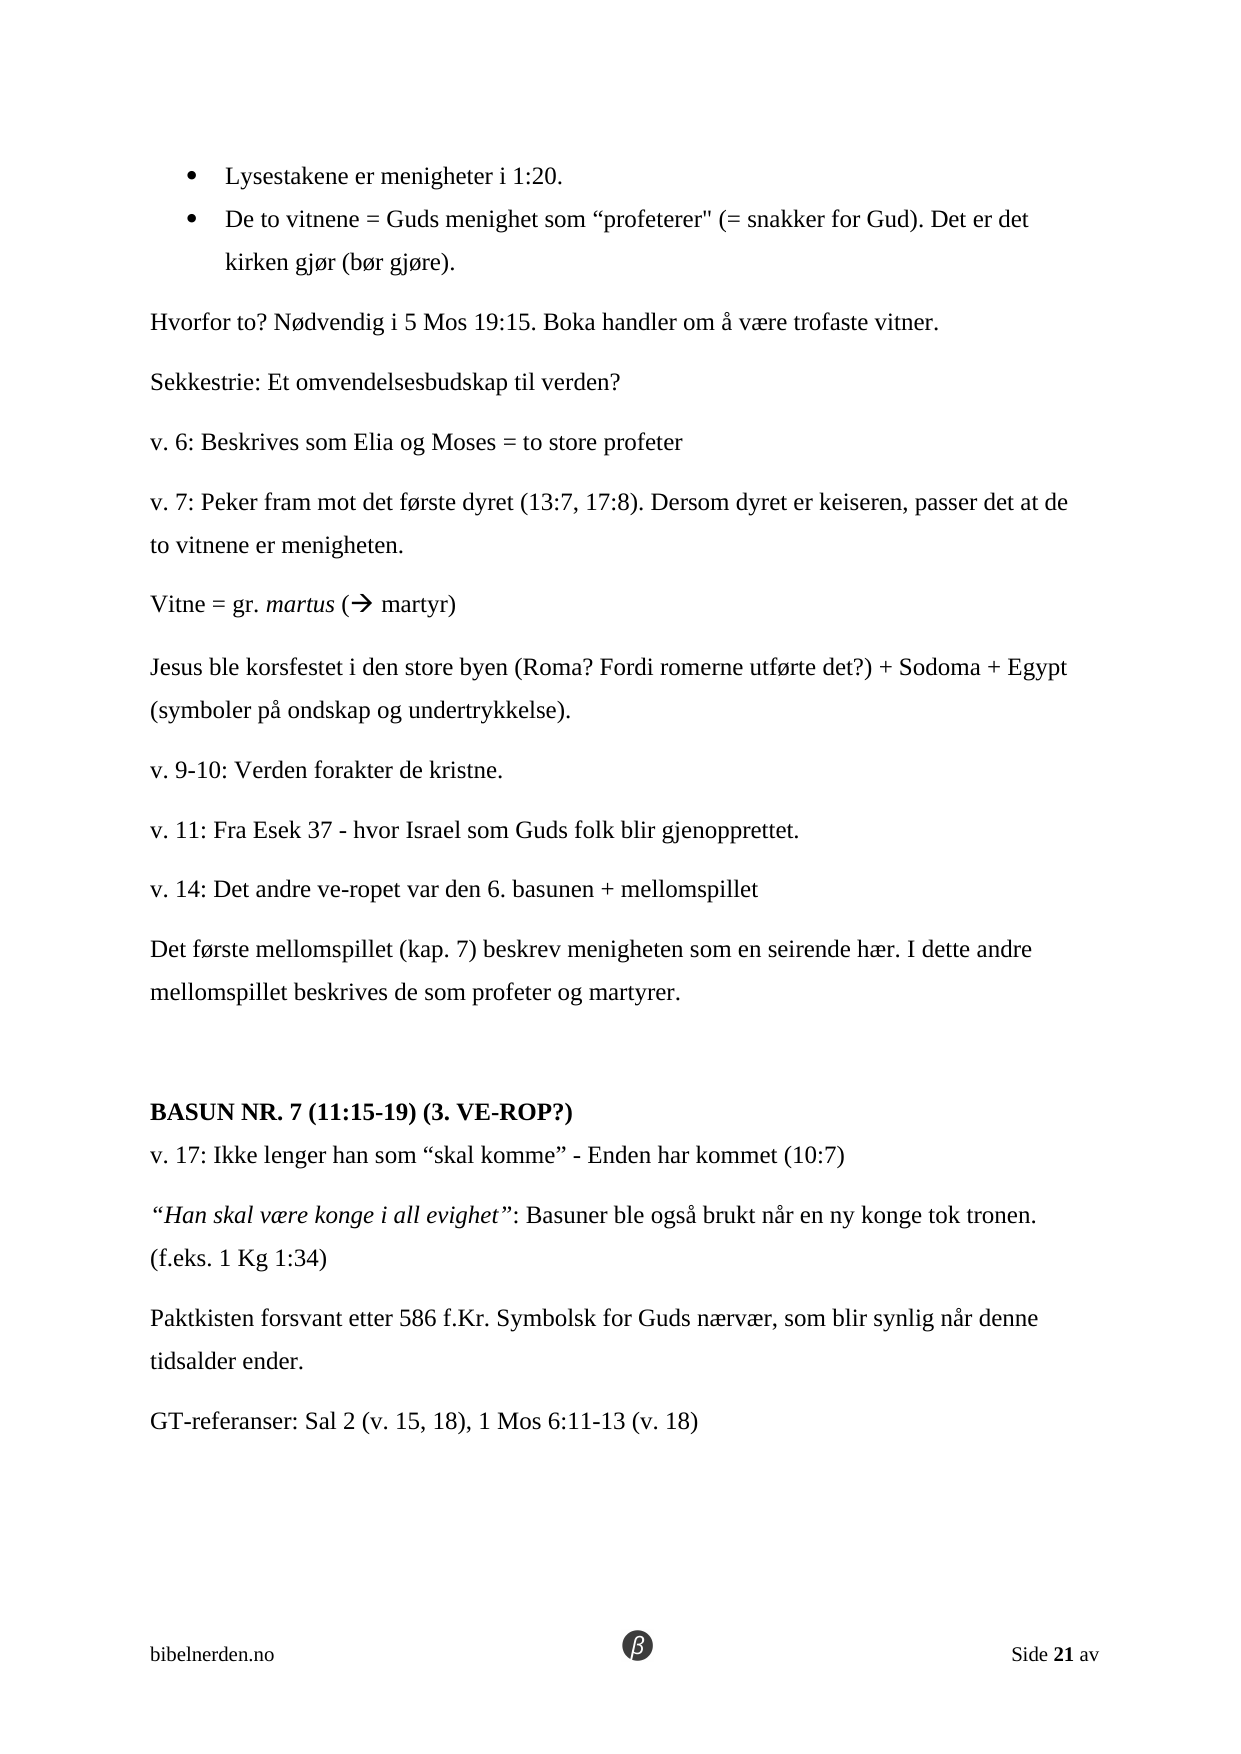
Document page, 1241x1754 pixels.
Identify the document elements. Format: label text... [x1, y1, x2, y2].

text v. 9-10: Verden forakter de kristne. [150, 755, 1090, 784]
picture [621, 1629, 654, 1662]
text v. 11: Fra Esek 37 - hvor Israel som Guds folk blir gjenopprettet. [150, 815, 1090, 843]
list Lysestakene er menigheter i 1:20. [187, 161, 1090, 190]
text v. 7: Peker fram mot det første dyret (13:7, 17:8). Dersom dyret er keiseren, passer det at de to vitnene er menigheten. [150, 487, 1090, 558]
text Sekkestrie: Et omvendelsesbudskap til verden? [150, 367, 1090, 396]
list De to vitnene = Guds menighet som “profeterer" (= snakker for Gud). Det er det kirken gjør (bør gjøre). [187, 204, 1090, 276]
text Jesus ble korsfestet i den store byen (Roma? Fordi romerne utførte det?) + Sodoma + Egypt (symboler på ondskap og undertrykkelse). [150, 652, 1090, 724]
text Paktkisten forsvant etter 586 f.Kr. Symbolsk for Guds nærvær, som blir synlig når denne tidsalder ender. [150, 1303, 1090, 1375]
text v. 17: Ikke lenger han som “skal komme” - Enden har kommet (10:7) [150, 1140, 1090, 1169]
subtitle BASUN NR. 7 (11:15-19) (3. VE-ROP?) [150, 1097, 1090, 1126]
text v. 14: Det andre ve-ropet var den 6. basunen + mellomspillet [150, 874, 1090, 903]
text v. 6: Beskrives som Elia og Moses = to store profeter [150, 427, 1090, 456]
text “Han skal være konge i all evighet”: Basuner ble også brukt når en ny konge tok tronen. (f.eks. 1 Kg 1:34) [150, 1200, 1090, 1272]
text GT-referanser: Sal 2 (v. 15, 18), 1 Mos 6:11-13 (v. 18) [150, 1406, 1090, 1434]
text Vitne = gr. martus ( martyr) [150, 589, 1090, 618]
text Det første mellomspillet (kap. 7) beskrev menigheten som en seirende hær. I dette andre mellomspillet beskrives de som profeter og martyrer. [150, 934, 1090, 1006]
text Hvorfor to? Nødvendig i 5 Mos 19:15. Boka handler om å være trofaste vitner. [150, 307, 1090, 336]
